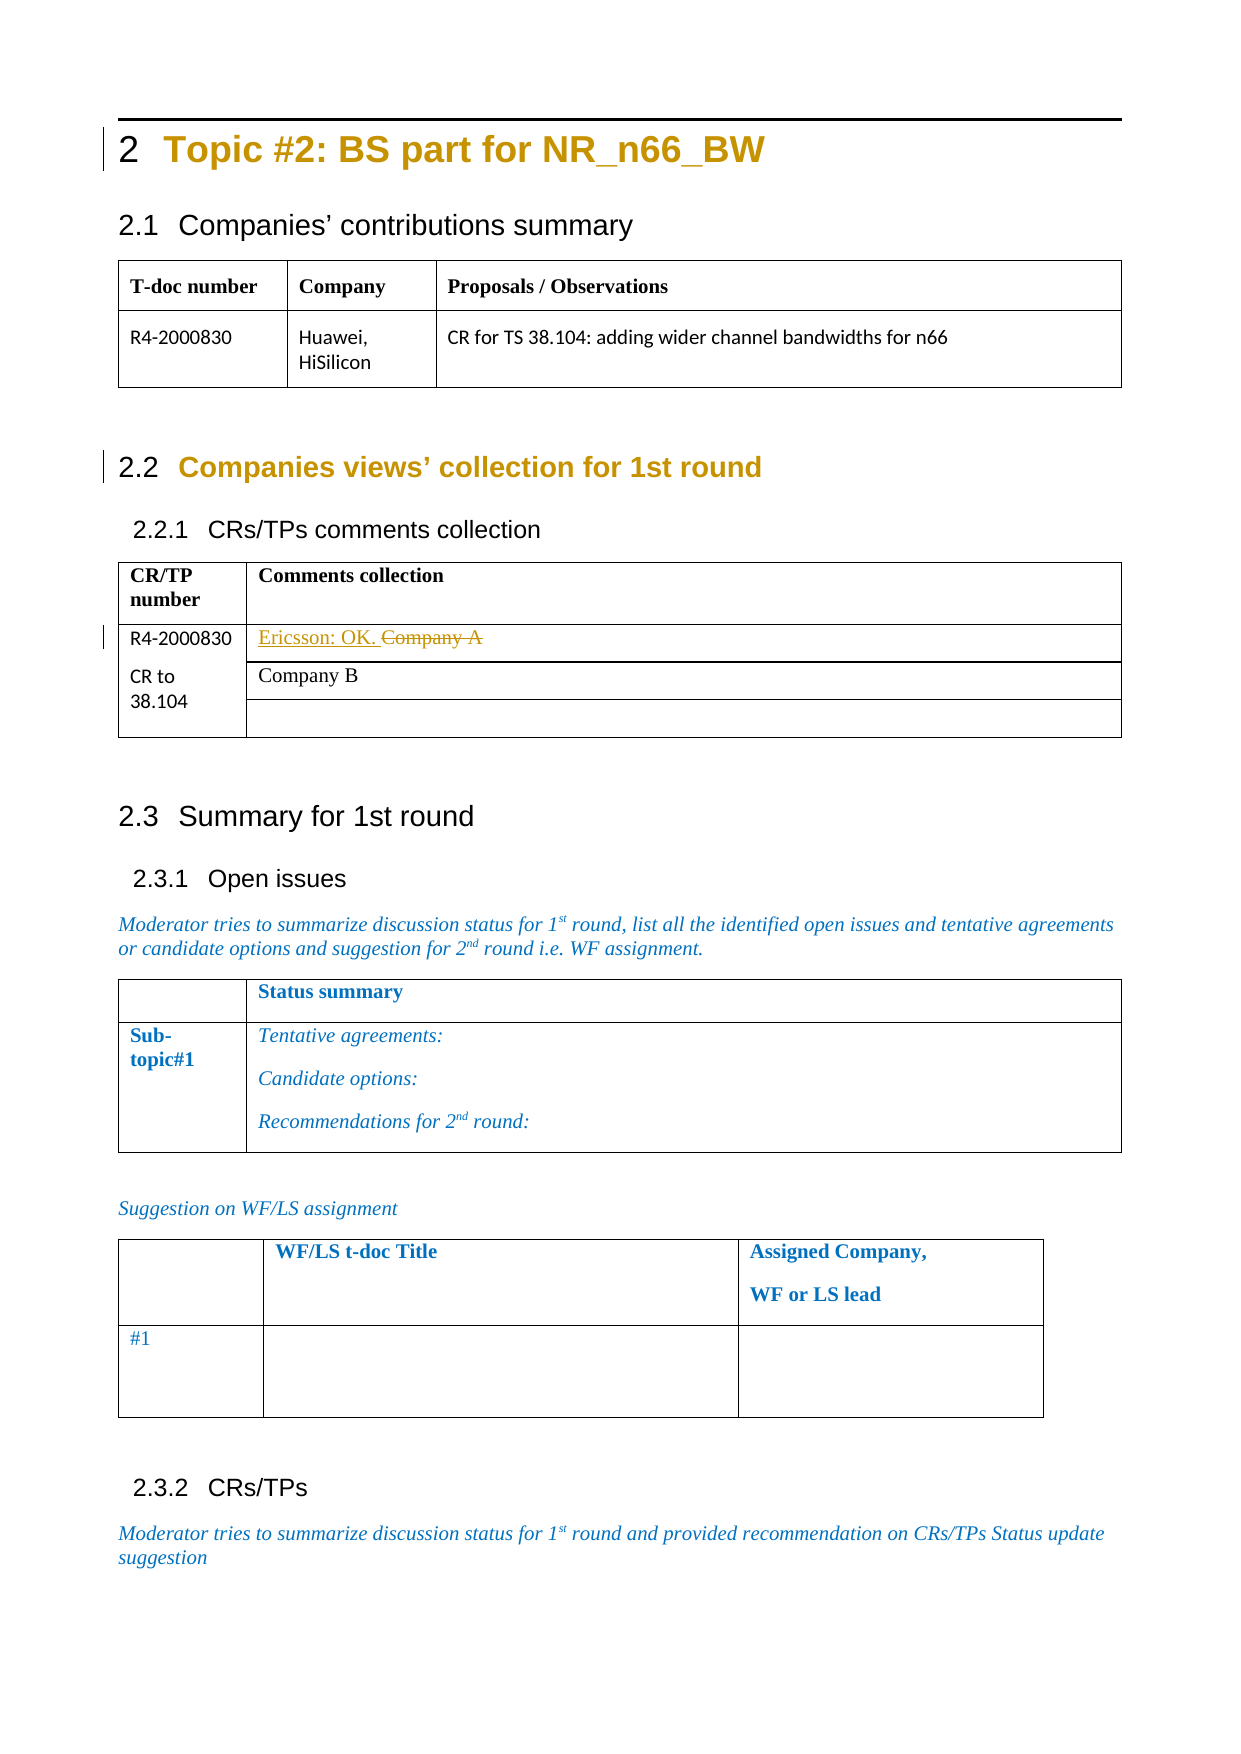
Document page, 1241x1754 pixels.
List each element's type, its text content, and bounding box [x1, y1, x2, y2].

subtitle Open issues [133, 864, 1122, 893]
table_header WF/LS t-doc Title [264, 1240, 738, 1325]
table_header Comments collection [247, 563, 1121, 624]
subtitle Companies’ contributions summary [118, 208, 1122, 242]
table_cell R4-2000830 CR to 38.104 [119, 625, 246, 737]
table_header Company [288, 261, 436, 310]
table_header Proposals / Observations [437, 261, 1121, 310]
table_header Assigned Company, WF or LS lead [739, 1240, 1043, 1325]
text Suggestion on WF/LS assignment [118, 1196, 1122, 1220]
table_header Status summary [247, 980, 1121, 1022]
subtitle CRs/TPs [133, 1473, 1122, 1502]
table_header CR/TP number [119, 563, 246, 624]
table_cell [264, 1326, 738, 1417]
table_header [119, 1240, 263, 1325]
text Moderator tries to summarize discussion status for 1st round and provided recommendation on CRs/TPs Status update suggestion [118, 1521, 1122, 1569]
table_cell [739, 1326, 1043, 1417]
table_cell Company B [247, 663, 1121, 699]
table_cell [247, 625, 1121, 661]
table_header T-doc number [119, 261, 287, 310]
table_cell Huawei, HiSilicon [288, 311, 436, 387]
subtitle Companies views’ collection for 1st round [118, 450, 1122, 483]
table_cell [247, 700, 1121, 737]
subtitle Summary for 1st round [118, 799, 1122, 833]
table_cell R4-2000830 [119, 311, 287, 387]
table_cell Sub-topic#1 [119, 1023, 246, 1152]
table_cell CR for TS 38.104: adding wider channel bandwidths for n66 [437, 311, 1121, 387]
subtitle Topic #2: BS part for NR_n66_BW [118, 121, 1122, 171]
table_cell #1 [119, 1326, 263, 1417]
table_cell Tentative agreements: Candidate options: Recommendations for 2nd round: [247, 1023, 1121, 1152]
subtitle CRs/TPs comments collection [133, 515, 1122, 543]
table_header [119, 980, 246, 1022]
text Moderator tries to summarize discussion status for 1st round, list all the identified open issues and tentative agreements or candidate options and suggestion for 2nd round i.e. WF assignment. [118, 912, 1122, 960]
